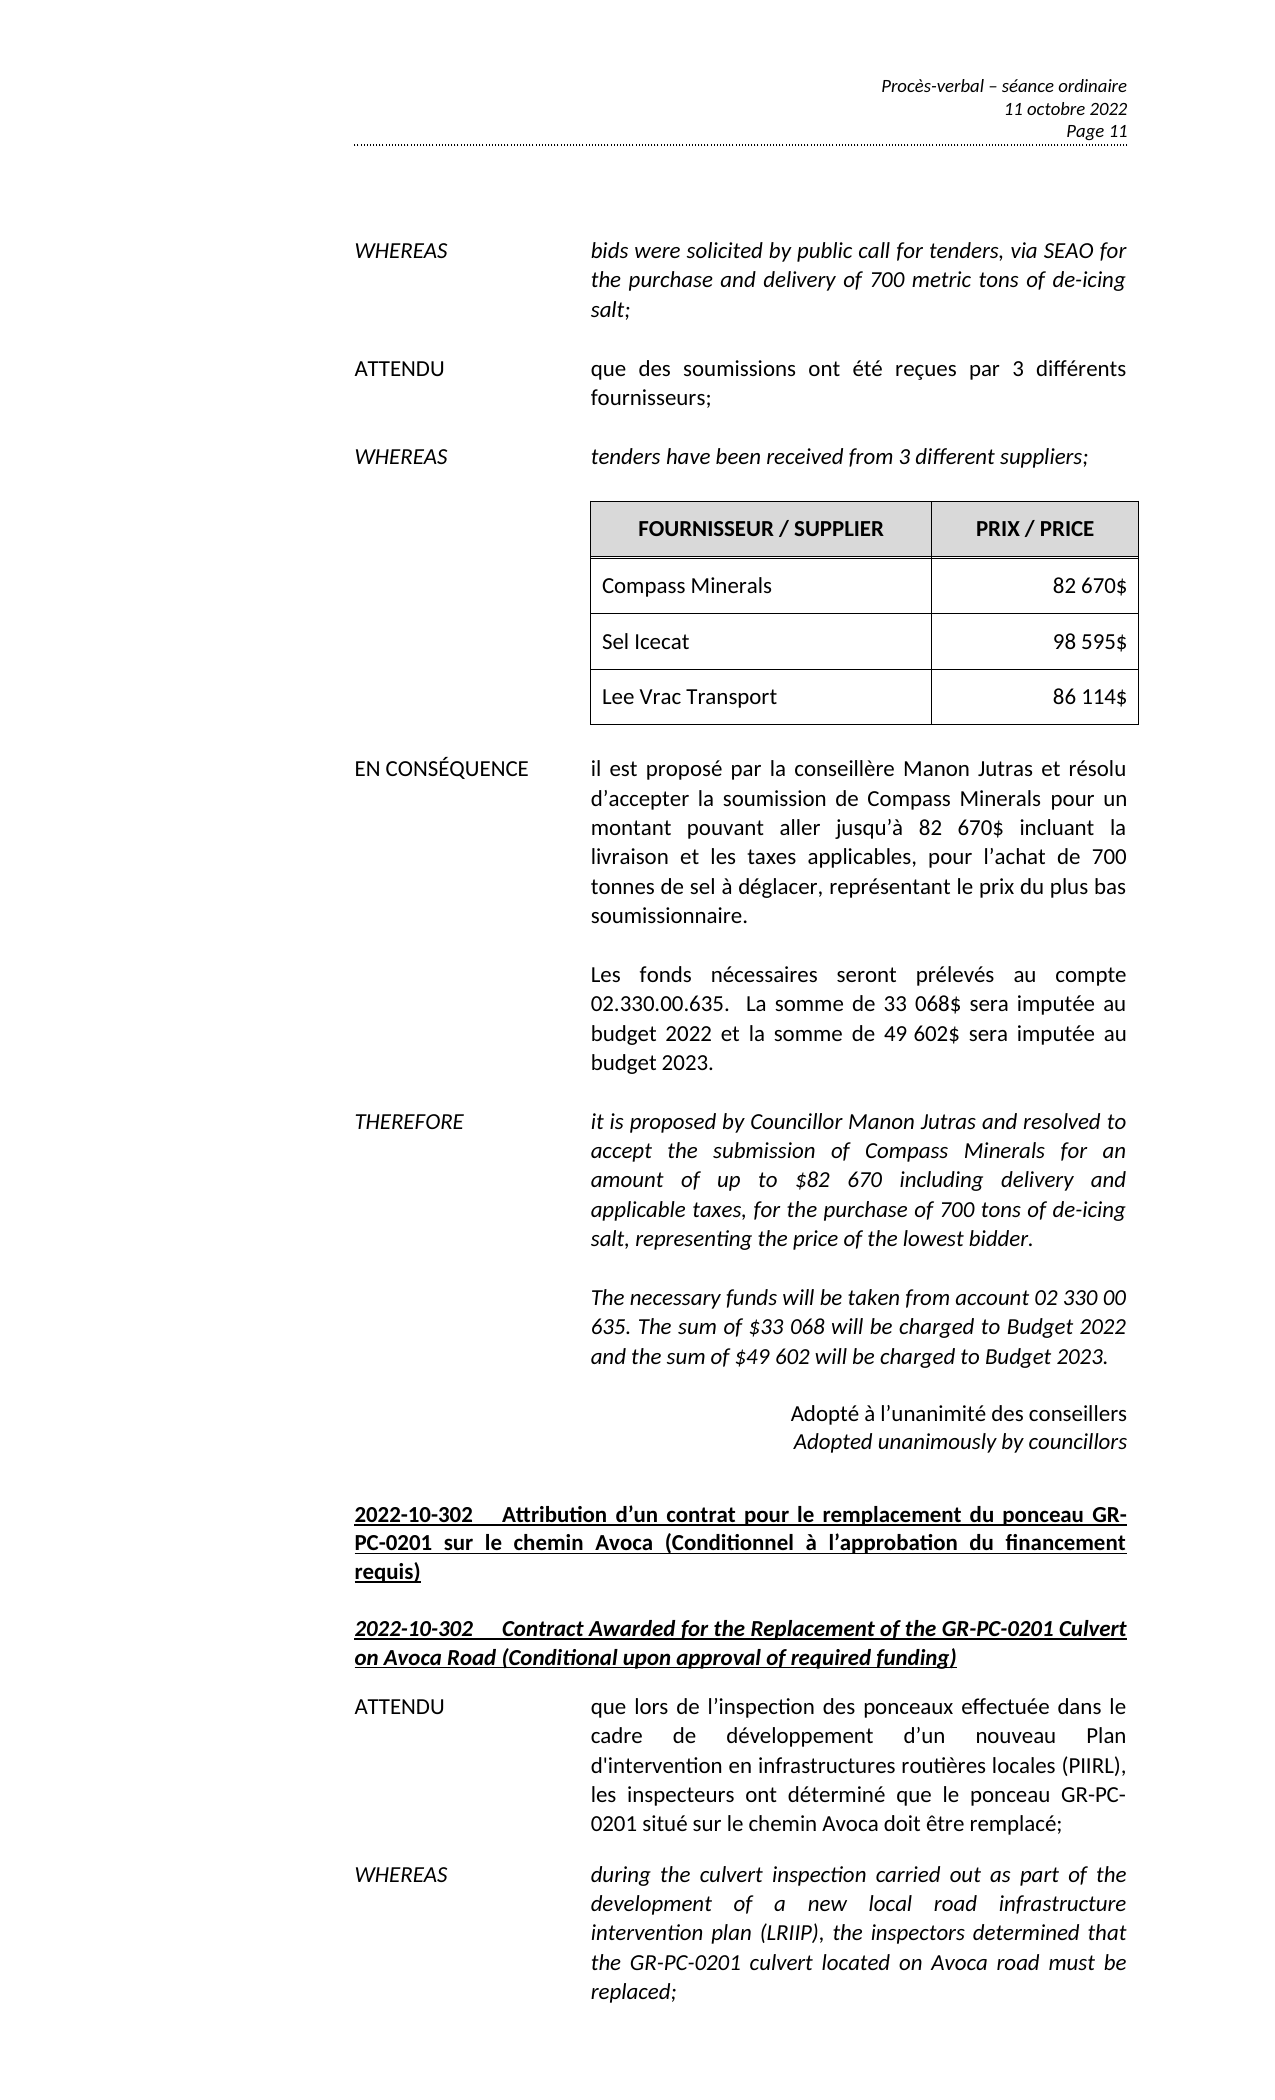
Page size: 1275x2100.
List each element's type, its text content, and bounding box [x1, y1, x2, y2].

table_cell Compass Minerals [591, 559, 931, 613]
text The necessary funds will be taken from account 02 330 00 635. The sum of $33 068 will be charged to Budget 2022 and the sum of $49 602 will be charged to Budget 2023. [354, 1283, 1127, 1370]
text WHEREAS bids were solicited by public call for tenders, via SEAO for the purchase and delivery of 700 metric tons of de-icing salt; [354, 236, 1127, 323]
text EN CONSÉQUENCE il est proposé par la conseillère Manon Jutras et résolu d’accepter la soumission de Compass Minerals pour un montant pouvant aller jusqu’à 82 670$ incluant la livraison et les taxes applicables, pour l’achat de 700 tonnes de sel à déglacer, représentant le prix du plus bas soumissionnaire. [354, 754, 1127, 929]
text Adopted unanimously by councillors [354, 1427, 1127, 1455]
text ATTENDU que lors de l’inspection des ponceaux effectuée dans le cadre de développement d’un nouveau Plan d'intervention en infrastructures routières locales (PIIRL), les inspecteurs ont déterminé que le ponceau GR-PC-0201 situé sur le chemin Avoca doit être remplacé; [354, 1692, 1127, 1838]
table_header PRIX / PRICE [932, 502, 1138, 556]
text 2022-10-302 Attribution d’un contrat pour le remplacement du ponceau GR-PC-0201 sur le chemin Avoca (Conditionnel à l’approbation du financement requis) [354, 1526, 1127, 1553]
text THEREFORE it is proposed by Councillor Manon Jutras and resolved to accept the submission of Compass Minerals for an amount of up to $82 670 including delivery and applicable taxes, for the purchase of 700 tons of de-icing salt, representing the price of the lowest bidder. [354, 1107, 1127, 1252]
table_header FOURNISSEUR / SUPPLIER [591, 502, 931, 556]
table_cell Sel Icecat [591, 614, 931, 669]
text 2022-10-302 Attribution d’un contrat pour le remplacement du ponceau GR-PC-0201 sur le chemin Avoca (Conditionnel à l’approbation du financement requis) [354, 1554, 1127, 1585]
table_cell Lee Vrac Transport [591, 670, 931, 724]
text WHEREAS during the culvert inspection carried out as part of the development of a new local road infrastructure intervention plan (LRIIP), the inspectors determined that the GR-PC-0201 culvert located on Avoca road must be replaced; [354, 1860, 1127, 2005]
text 2022-10-302 Contract Awarded for the Replacement of the GR-PC-0201 Culvert on Avoca Road (Conditional upon approval of required funding) [354, 1614, 1127, 1638]
table_cell 98 595$ [932, 614, 1138, 669]
text 2022-10-302 Contract Awarded for the Replacement of the GR-PC-0201 Culvert on Avoca Road (Conditional upon approval of required funding) [354, 1640, 1127, 1671]
text ATTENDU que des soumissions ont été reçues par 3 différents fournisseurs; [354, 354, 1127, 411]
table_cell 86 114$ [932, 670, 1138, 724]
table_cell 82 670$ [932, 559, 1138, 613]
text WHEREAS tenders have been received from 3 different suppliers; [354, 442, 1127, 470]
text Les fonds nécessaires seront prélevés au compte 02.330.00.635. La somme de 33 068$ sera imputée au budget 2022 et la somme de 49 602$ sera imputée au budget 2023. [354, 960, 1127, 1076]
text Adopté à l’unanimité des conseillers [354, 1399, 1127, 1427]
text 2022-10-302 Attribution d’un contrat pour le remplacement du ponceau GR-PC-0201 sur le chemin Avoca (Conditionnel à l’approbation du financement requis) [354, 1500, 1127, 1524]
